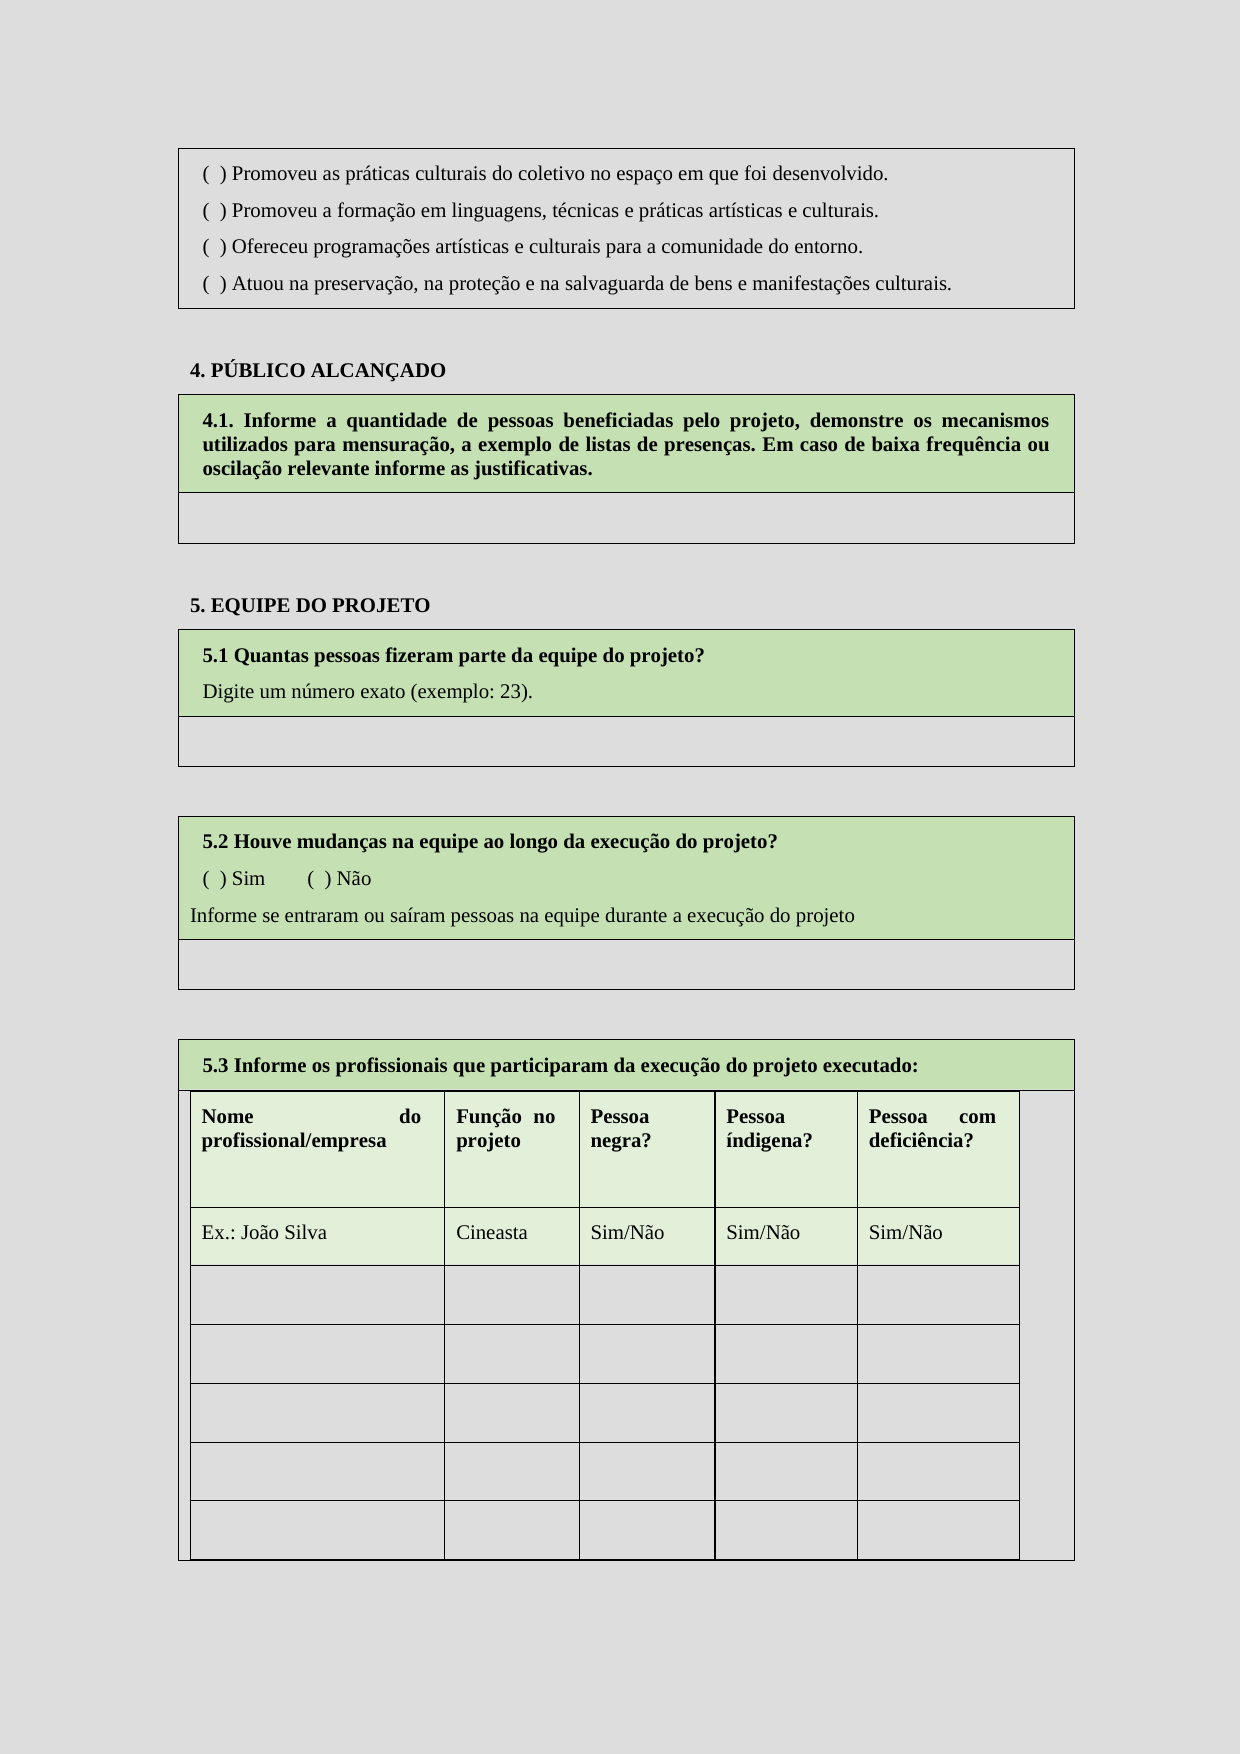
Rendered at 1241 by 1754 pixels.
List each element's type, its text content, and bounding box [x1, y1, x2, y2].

table_cell [858, 1443, 1019, 1500]
table_cell [716, 1501, 857, 1559]
table_cell [191, 1501, 444, 1559]
table_cell [858, 1266, 1019, 1324]
table_cell [191, 1443, 444, 1500]
table_cell [179, 493, 1074, 542]
table_cell [580, 1443, 714, 1500]
table_header 5.1 Quantas pessoas fizeram parte da equipe do projeto? Digite um número exato (exemplo: 23). [179, 630, 1074, 716]
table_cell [179, 149, 1074, 307]
table_cell [1020, 1091, 1074, 1560]
text 4. PÚBLICO ALCANÇADO [190, 357, 1051, 382]
table_cell [191, 1325, 444, 1383]
table_cell [580, 1384, 714, 1442]
text 5. EQUIPE DO PROJETO [190, 592, 1051, 617]
table_cell [445, 1501, 579, 1559]
table_cell [580, 1325, 714, 1383]
table_header 5.2 Houve mudanças na equipe ao longo da execução do projeto? ( ) Sim ( ) Não Informe se entraram ou saíram pessoas na equipe durante a execução do projeto [179, 817, 1074, 939]
table_header 4.1. Informe a quantidade de pessoas beneficiadas pelo projeto, demonstre os mecanismos utilizados para mensuração, a exemplo de listas de presenças. Em caso de baixa frequência ou oscilação relevante informe as justificativas. [179, 395, 1074, 492]
table_cell [179, 717, 1074, 766]
table_cell [191, 1266, 444, 1324]
table_cell [445, 1443, 579, 1500]
table_cell [179, 940, 1074, 989]
table_cell [716, 1384, 857, 1442]
table_cell [716, 1325, 857, 1383]
table_header 5.3 Informe os profissionais que participaram da execução do projeto executado: [179, 1040, 1074, 1089]
table_cell [445, 1384, 579, 1442]
table_cell [580, 1266, 714, 1324]
table_cell [445, 1325, 579, 1383]
table_cell [716, 1443, 857, 1500]
table_cell [179, 1091, 190, 1560]
table_cell [858, 1384, 1019, 1442]
table_cell [191, 1384, 444, 1442]
table_cell [716, 1266, 857, 1324]
table_cell [445, 1266, 579, 1324]
table_cell [858, 1325, 1019, 1383]
table_cell [858, 1501, 1019, 1559]
table_cell [580, 1501, 714, 1559]
